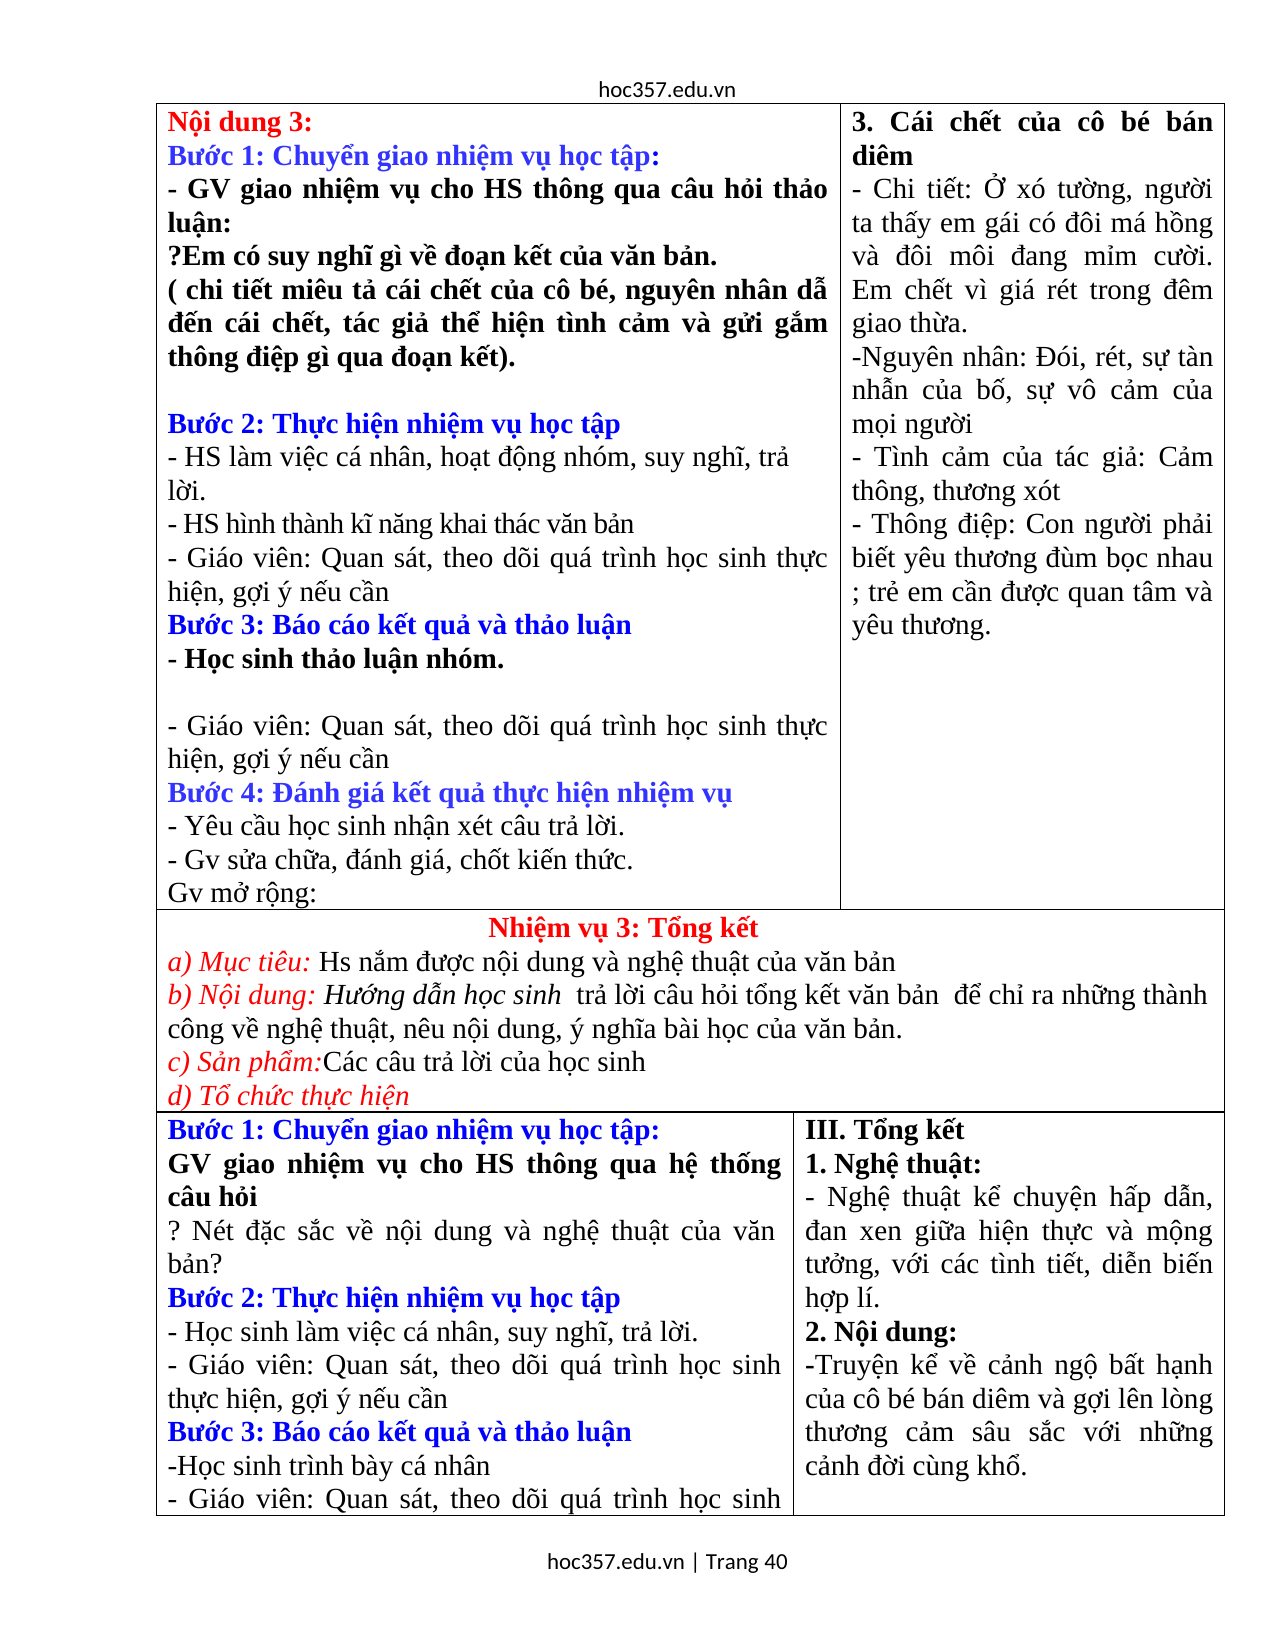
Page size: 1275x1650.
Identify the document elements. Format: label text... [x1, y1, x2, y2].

table_cell Nội dung 3: Bước 1: Chuyển giao nhiệm vụ học tập: - GV giao nhiệm vụ cho HS thông qua câu hỏi thảo luận: ?Em có suy nghĩ gì về đoạn kết của văn bản. ( chi tiết miêu tả cái chết của cô bé, nguyên nhân dẫ đến cái chết, tác giả thể hiện tình cảm và gửi gắm thông điệp gì qua đoạn kết). Bước 2: Thực hiện nhiệm vụ học tập - HS làm việc cá nhân, hoạt động nhóm, suy nghĩ, trả lời. - HS hình thành kĩ năng khai thác văn bản - Giáo viên: Quan sát, theo dõi quá trình học sinh thực hiện, gợi ý nếu cần Bước 3: Báo cáo kết quả và thảo luận - Học sinh thảo luận nhóm. - Giáo viên: Quan sát, theo dõi quá trình học sinh thực hiện, gợi ý nếu cần Bước 4: Đánh giá kết quả thực hiện nhiệm vụ - Yêu cầu học sinh nhận xét câu trả lời. - Gv sửa chữa, đánh giá, chốt kiến thức. Gv mở rộng: [157, 104, 840, 909]
table_cell 3. Cái chết của cô bé bán diêm - Chi tiết: Ở xó tường, người ta thấy em gái có đôi má hồng và đôi môi đang mỉm cười. Em chết vì giá rét trong đêm giao thừa. -Nguyên nhân: Đói, rét, sự tàn nhẫn của bố, sự vô cảm của mọi người - Tình cảm của tác giả: Cảm thông, thương xót - Thông điệp: Con người phải biết yêu thương đùm bọc nhau ; trẻ em cần được quan tâm và yêu thương. [841, 104, 1224, 909]
table_cell Nhiệm vụ 3: Tổng kết a) Mục tiêu: Hs nắm được nội dung và nghệ thuật của văn bản b) Nội dung: Hướng dẫn học sinh trả lời câu hỏi tổng kết văn bản để chỉ ra những thành công về nghệ thuật, nêu nội dung, ý nghĩa bài học của văn bản. c) Sản phẩm:Các câu trả lời của học sinh d) Tổ chức thực hiện [157, 910, 1224, 1111]
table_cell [794, 1113, 1224, 1515]
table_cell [157, 1113, 793, 1515]
